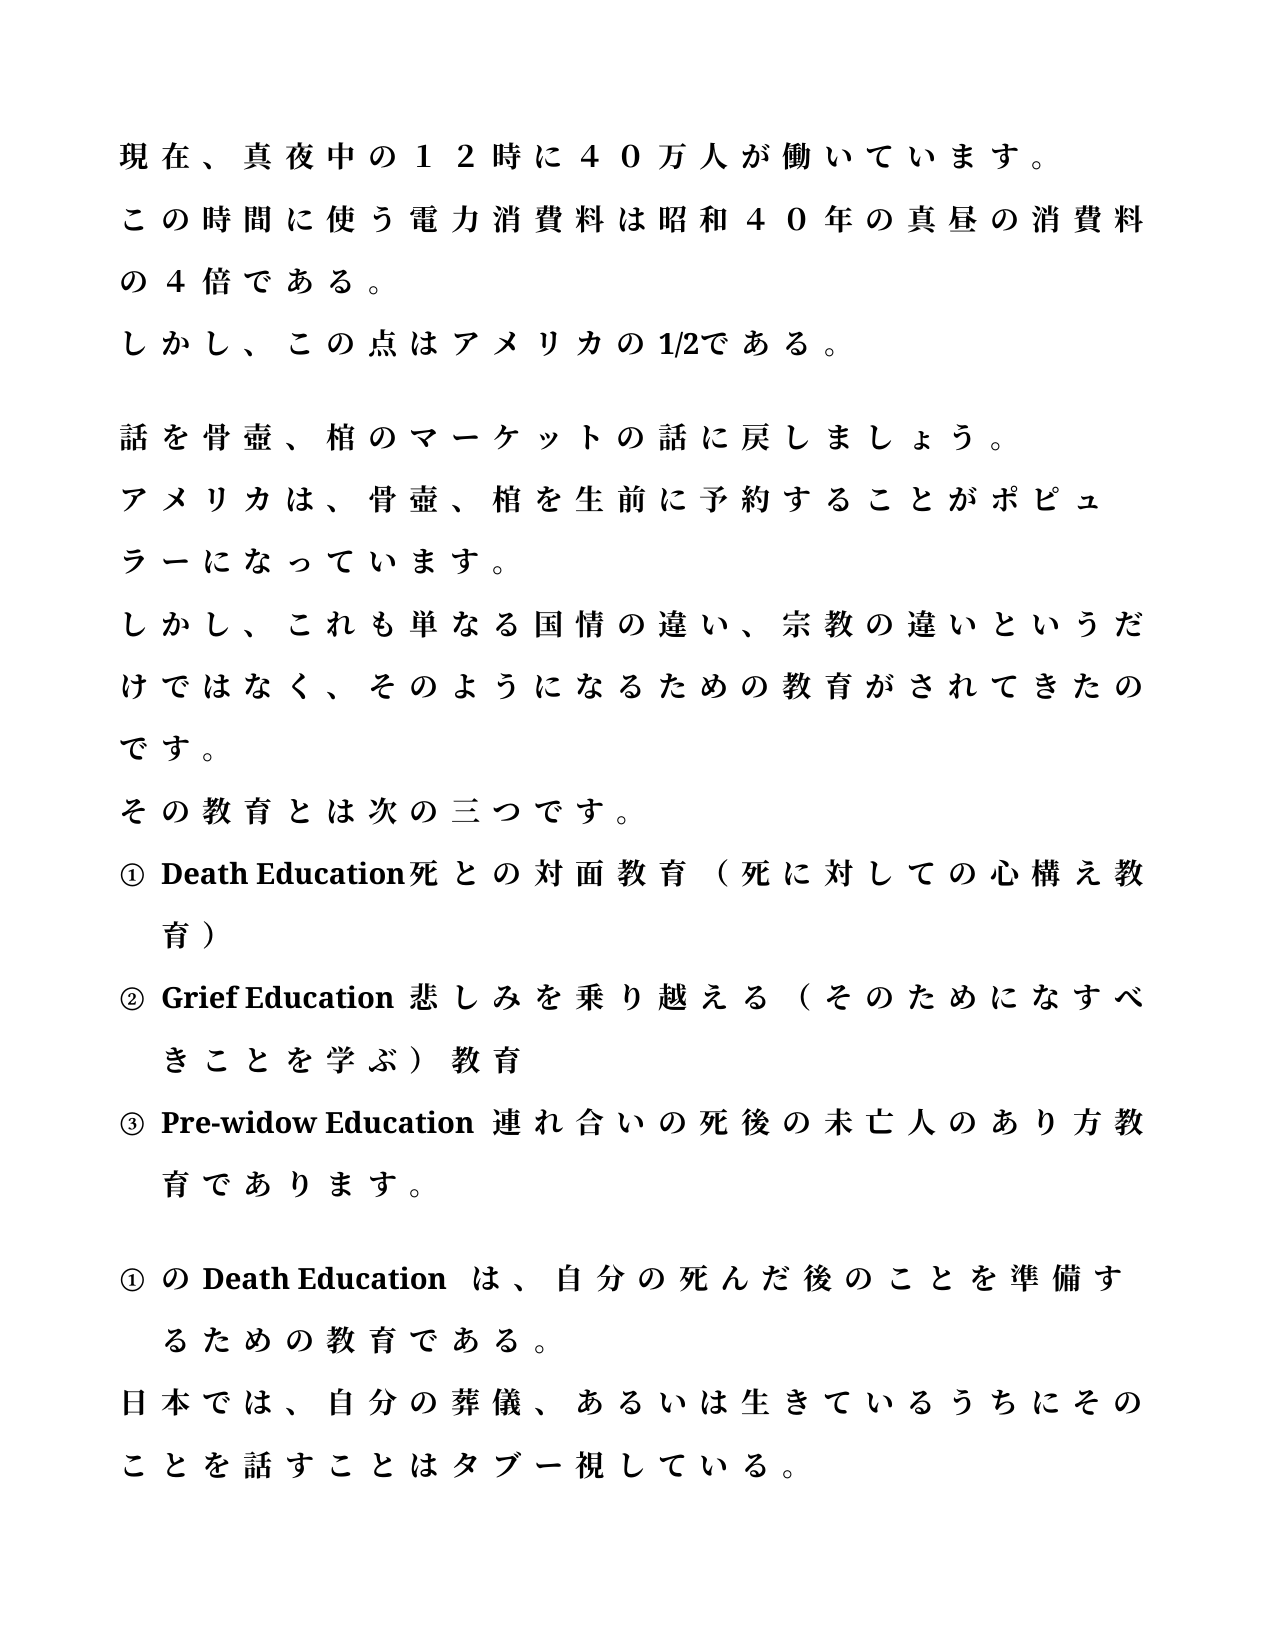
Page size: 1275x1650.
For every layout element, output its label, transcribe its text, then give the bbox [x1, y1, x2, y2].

text その教育とは次の三つです。 [119, 778, 1156, 841]
list Death Education死との対面教育（死に対しての心構え教育） [119, 841, 1156, 965]
text 日本では、自分の葬儀、あるいは生きているうちにそのことを話すことはタブー視している。 [119, 1370, 1156, 1494]
list Grief Education悲しみを乗り越える（そのためになすべきことを学ぶ）教育 [119, 965, 1156, 1090]
list Pre-widow Education 連れ合いの死後の未亡人のあり方教育であります。 [119, 1090, 1156, 1214]
text しかし、これも単なる国情の違い、宗教の違いというだけではなく、そのようになるための教育がされてきたのです。 [119, 591, 1156, 778]
text しかし、この点はアメリカの1/2である。 [119, 311, 1156, 373]
text アメリカは、骨壺、棺を生前に予約することがポピュラーになっています。 [119, 467, 1156, 591]
text この時間に使う電力消費料は昭和４０年の真昼の消費料の４倍である。 [119, 186, 1156, 311]
text 現在、真夜中の１２時に４０万人が働いています。 [119, 124, 1156, 186]
list のDeath Education は、自分の死んだ後のことを準備するための教育である。 [119, 1245, 1156, 1370]
text 話を骨壺、棺のマーケットの話に戻しましょう。 [119, 404, 1156, 467]
